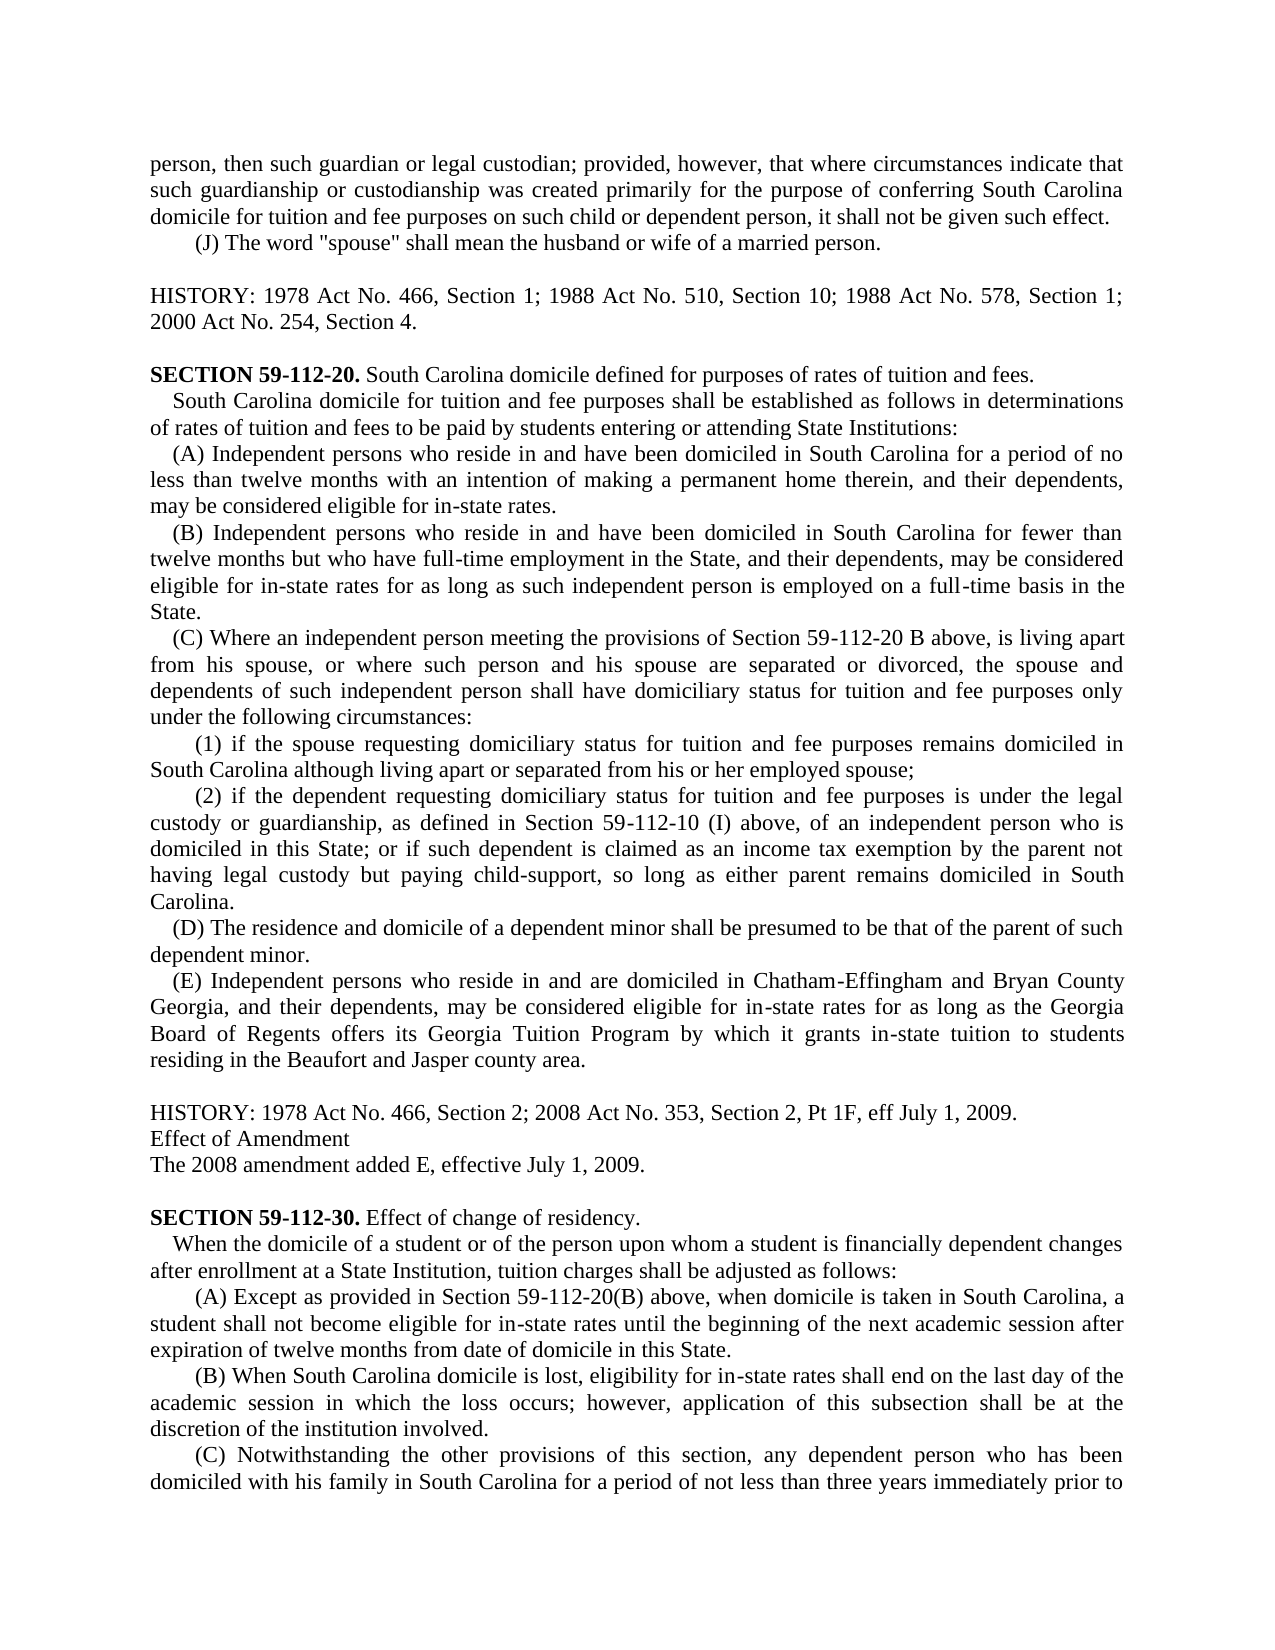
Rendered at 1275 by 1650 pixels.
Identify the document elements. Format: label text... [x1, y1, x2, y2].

text Effect of Amendment [150, 1125, 1125, 1151]
text SECTION 59-112-30. Effect of change of residency. [150, 1204, 1125, 1231]
text (B) Independent persons who reside in and have been domiciled in South Carolina for fewer than twelve months but who have full-time employment in the State, and their dependents, may be considered eligible for in-state rates for as long as such independent person is employed on a full-time basis in the State. [150, 519, 1125, 624]
text HISTORY: 1978 Act No. 466, Section 1; 1988 Act No. 510, Section 10; 1988 Act No. 578, Section 1; 2000 Act No. 254, Section 4. [150, 282, 1125, 334]
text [150, 150, 1125, 229]
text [150, 1441, 1125, 1494]
text (J) The word "spouse" shall mean the husband or wife of a married person. [150, 229, 1125, 255]
text (2) if the dependent requesting domiciliary status for tuition and fee purposes is under the legal custody or guardianship, as defined in Section 59-112-10 (I) above, of an independent person who is domiciled in this State; or if such dependent is claimed as an income tax exemption by the parent not having legal custody but paying child-support, so long as either parent remains domiciled in South Carolina. [150, 782, 1125, 914]
text (C) Where an independent person meeting the provisions of Section 59-112-20 B above, is living apart from his spouse, or where such person and his spouse are separated or divorced, the spouse and dependents of such independent person shall have domiciliary status for tuition and fee purposes only under the following circumstances: [150, 624, 1125, 730]
text (A) Independent persons who reside in and have been domiciled in South Carolina for a period of no less than twelve months with an intention of making a permanent home therein, and their dependents, may be considered eligible for in-state rates. [150, 440, 1125, 519]
text HISTORY: 1978 Act No. 466, Section 2; 2008 Act No. 353, Section 2, Pt 1F, eff July 1, 2009. [150, 1099, 1125, 1125]
text South Carolina domicile for tuition and fee purposes shall be established as follows in determinations of rates of tuition and fees to be paid by students entering or attending State Institutions: [150, 387, 1125, 440]
text SECTION 59-112-20. South Carolina domicile defined for purposes of rates of tuition and fees. [150, 361, 1125, 387]
text When the domicile of a student or of the person upon whom a student is financially dependent changes after enrollment at a State Institution, tuition charges shall be adjusted as follows: [150, 1231, 1125, 1283]
text (A) Except as provided in Section 59-112-20(B) above, when domicile is taken in South Carolina, a student shall not become eligible for in-state rates until the beginning of the next academic session after expiration of twelve months from date of domicile in this State. [150, 1283, 1125, 1362]
text (B) When South Carolina domicile is lost, eligibility for in-state rates shall end on the last day of the academic session in which the loss occurs; however, application of this subsection shall be at the discretion of the institution involved. [150, 1362, 1125, 1441]
text The 2008 amendment added E, effective July 1, 2009. [150, 1151, 1125, 1178]
text (1) if the spouse requesting domiciliary status for tuition and fee purposes remains domiciled in South Carolina although living apart or separated from his or her employed spouse; [150, 730, 1125, 782]
text (D) The residence and domicile of a dependent minor shall be presumed to be that of the parent of such dependent minor. [150, 914, 1125, 967]
text (E) Independent persons who reside in and are domiciled in Chatham-Effingham and Bryan County Georgia, and their dependents, may be considered eligible for in-state rates for as long as the Georgia Board of Regents offers its Georgia Tuition Program by which it grants in-state tuition to students residing in the Beaufort and Jasper county area. [150, 967, 1125, 1072]
